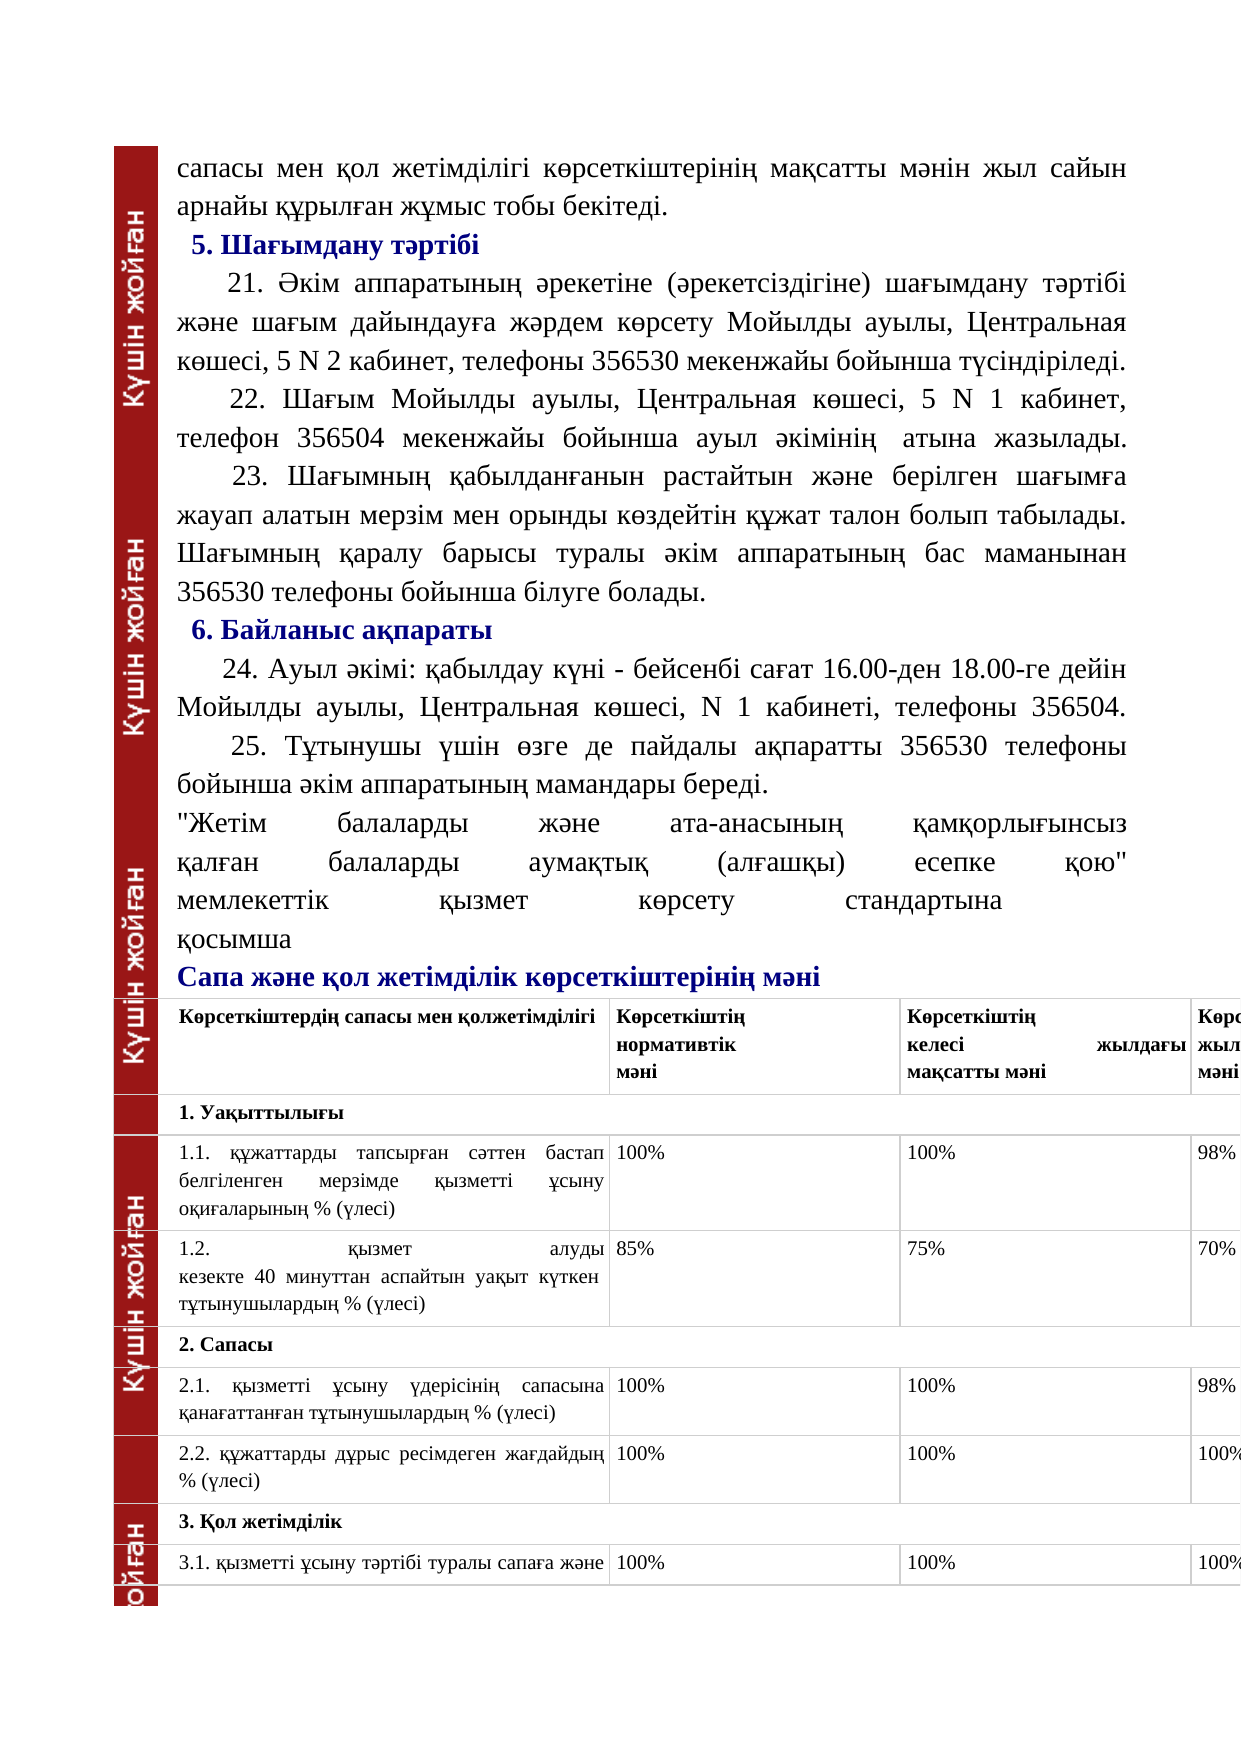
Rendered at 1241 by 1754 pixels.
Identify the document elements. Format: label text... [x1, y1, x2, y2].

table_cell 100% [901, 1545, 1190, 1584]
table_cell 2.1. қызметті ұсыну үдерісінің сапасына қанағаттанған тұтынушылардың % (үлесі) [114, 1368, 609, 1435]
table_cell 1.1. құжаттарды тапсырған сәттен бастап белгіленген мерзімде қызметті ұсыну оқиғаларының % (үлесі) [114, 1136, 609, 1230]
table_cell 75% [901, 1231, 1190, 1326]
table_cell 98% [1192, 1136, 1240, 1230]
table_cell 100% [1192, 1545, 1240, 1584]
table_cell 85% [610, 1231, 899, 1326]
table_cell 100% [901, 1436, 1190, 1503]
picture [114, 646, 158, 651]
picture [114, 1586, 158, 1606]
table_header Көрсеткіштердің сапасы мен қолжетімділігі [114, 999, 609, 1094]
table_header Көрсеткіштің есепті жылдағы ағымдық мәні [1192, 999, 1240, 1094]
picture [114, 261, 158, 266]
table_cell 100% [1192, 1436, 1240, 1503]
picture [114, 607, 158, 612]
text 6. Байланыс ақпараты [112, 612, 1128, 646]
table_cell 100% [610, 1136, 899, 1230]
table_cell 3.1. қызметті ұсыну тәртібі туралы сапаға және ақпаратқа қанағаттанған тұтынушылардың % (үлесі) [114, 1545, 609, 1584]
text 24. Ауыл әкімі: қабылдау күні - бейсенбі сағат 16.00-ден 18.00-ге дейін Мойылды ауылы, Центральная көшесі, N 1 кабинеті, телефоны 356504. 25. Тұтынушы үшін өзге де пайдалы ақпаратты 356530 телефоны бойынша әкім аппаратының мамандары береді. [112, 651, 1128, 800]
text "Жетім балаларды және ата-анасының қамқорлығынсыз қалған балаларды аумақтық (алғашқы) есепке қою" мемлекеттік қызмет көрсету стандартына қосымша [112, 805, 1128, 954]
table_cell 100% [901, 1136, 1190, 1230]
picture [114, 993, 158, 998]
table_cell 2.2. құжаттарды дұрыс ресімдеген жағдайдың % (үлесі) [114, 1436, 609, 1503]
table_cell 100% [610, 1368, 899, 1435]
table_cell 100% [610, 1436, 899, 1503]
table_cell 1. Уақыттылығы [114, 1095, 1240, 1134]
picture [114, 146, 158, 150]
table_header Көрсеткіштің келесі жылдағы мақсатты мәні [901, 999, 1190, 1094]
table_cell 98% [1192, 1368, 1240, 1435]
table_cell 70% [1192, 1231, 1240, 1326]
text Сапа және қол жетімділік көрсеткіштерінің мәні [112, 959, 1128, 993]
picture [114, 800, 158, 805]
text 21. Әкім аппаратының әрекетіне (әрекетсіздігіне) шағымдану тәртібі және шағым дайындауға жәрдем көрсету Мойылды ауылы, Центральная көшесі, 5 N 2 кабинет, телефоны 356530 мекенжайы бойынша түсіндіріледі. 22. Шағым Мойылды ауылы, Центральная көшесі, 5 N 1 кабинет, телефон 356504 мекенжайы бойынша ауыл әкімінің атына жазылады. 23. Шағымның қабылданғанын растайтын және берілген шағымға жауап алатын мерзім мен орынды көздейтін құжат талон болып табылады. Шағымның қаралу барысы туралы әкім аппаратының бас маманынан 356530 телефоны бойынша білуге болады. [112, 266, 1128, 607]
table_cell 100% [901, 1368, 1190, 1435]
table_cell 3. Қол жетімділік [114, 1504, 1240, 1544]
picture [114, 954, 158, 959]
text 5. Шағымдану тәртібі [112, 227, 1128, 261]
table_cell 100% [610, 1545, 899, 1584]
table_header Көрсеткіштің нормативтік мәні [610, 999, 899, 1094]
picture [114, 222, 158, 227]
table_cell 2. Сапасы [114, 1327, 1240, 1367]
table_cell 1.2. қызмет алуды кезекте 40 минуттан аспайтын уақыт күткен тұтынушылардың % (үлесі) [114, 1231, 609, 1326]
